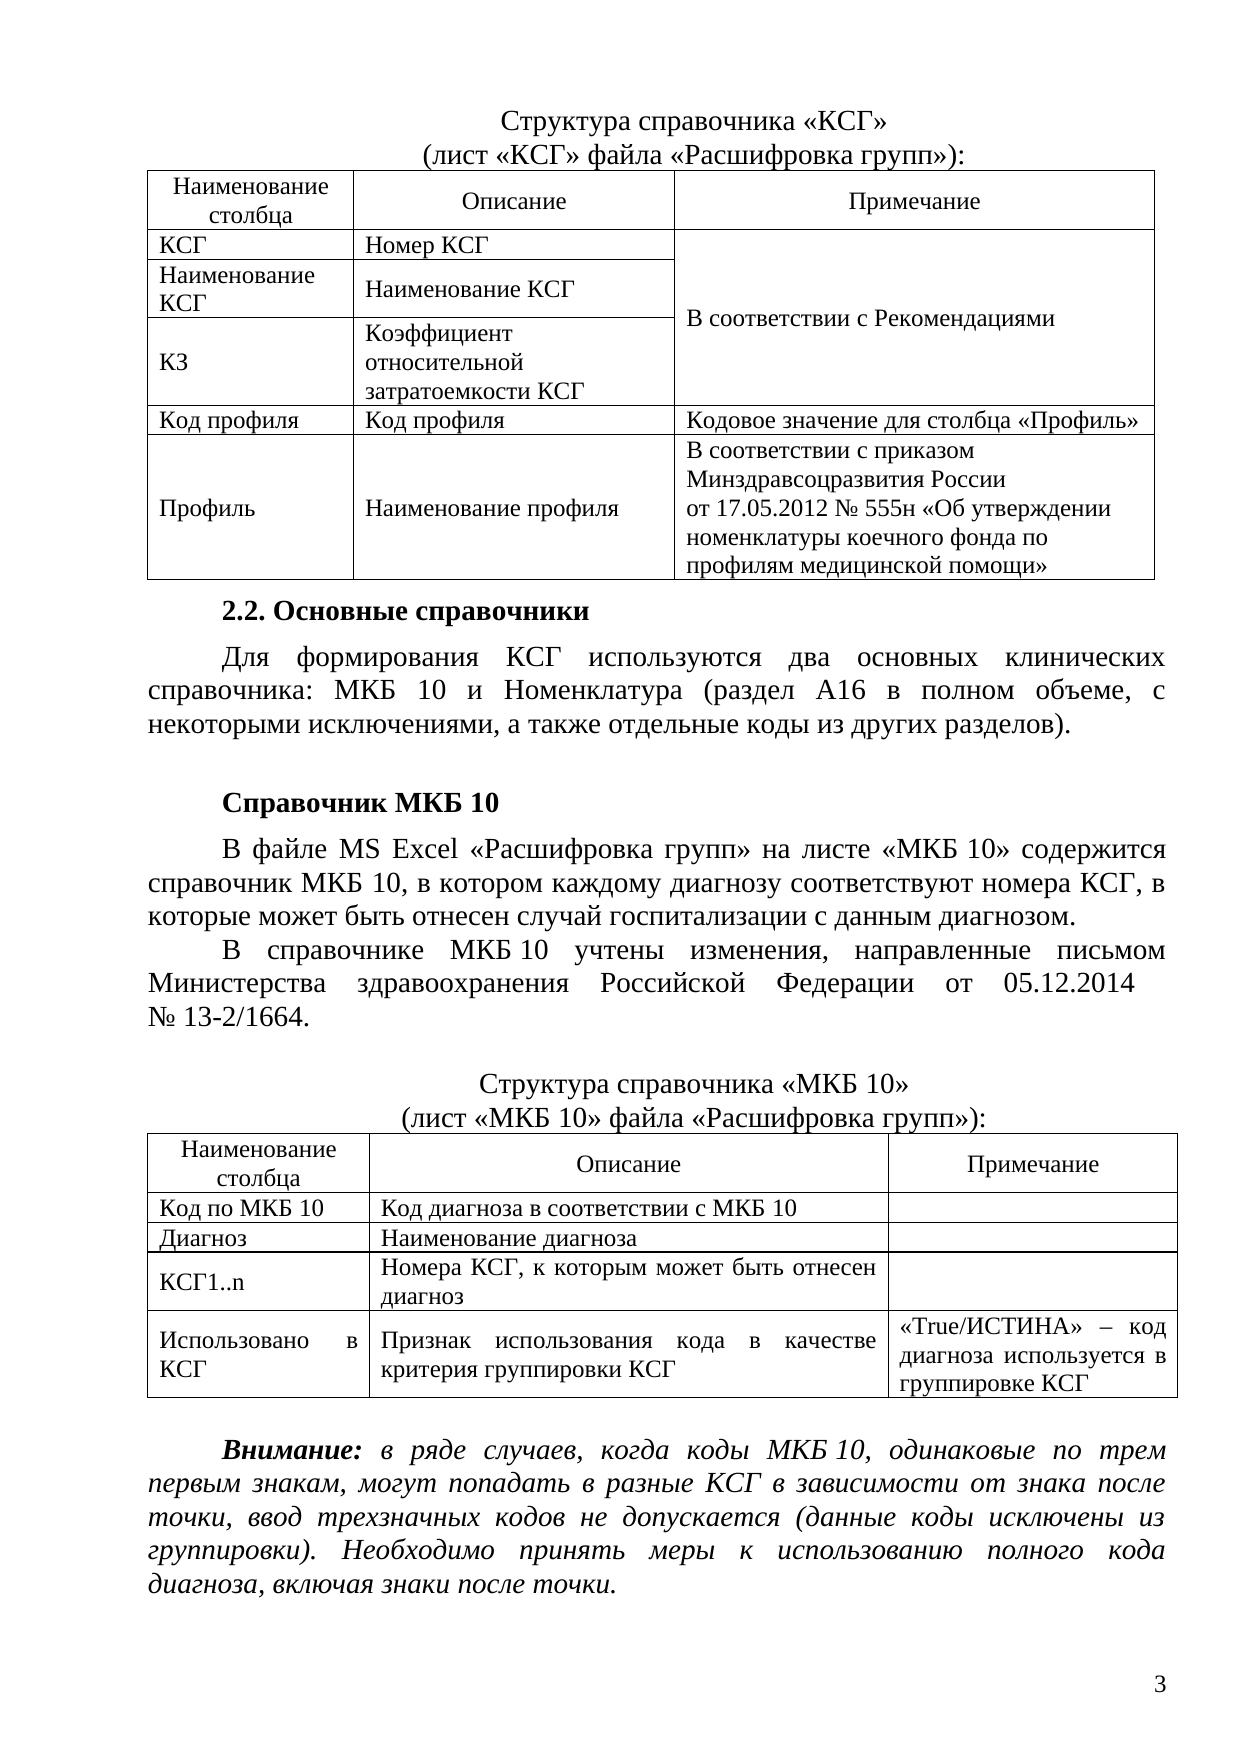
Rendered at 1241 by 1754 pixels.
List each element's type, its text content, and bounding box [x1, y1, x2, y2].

table_cell Код профиля [148, 406, 353, 434]
table_cell Профиль [148, 435, 353, 579]
table_cell В соответствии с приказом Минздравсоцразвития России от 17.05.2012 № 555н «Об утверждении номенклатуры коечного фонда по профилям медицинской помощи» [675, 435, 1154, 579]
table_cell Код диагноза в соответствии с МКБ 10 [370, 1193, 888, 1222]
text Структура справочника «КСГ» [148, 103, 1166, 137]
table_cell Код по МКБ 10 [148, 1193, 369, 1222]
table_cell В соответствии с Рекомендациями [675, 230, 1154, 404]
text Внимание: в ряде случаев, когда коды МКБ 10, одинаковые по трем первым знакам, могут попадать в разные КСГ в зависимости от знака после точки, ввод трехзначных кодов не допускается (данные коды исключены из группировки). Необходимо принять меры к использованию полного кода диагноза, включая знаки после точки. [148, 1432, 1166, 1599]
table_cell Код профиля [354, 406, 674, 434]
table_header Описание [370, 1134, 888, 1192]
table_cell [889, 1253, 1177, 1310]
table_header Описание [354, 171, 674, 229]
table_cell Наименование диагноза [370, 1223, 888, 1251]
text (лист «МКБ 10» файла «Расшифровка групп»): [148, 1100, 1166, 1133]
table_cell Наименование КСГ [354, 260, 674, 317]
table_cell Наименование профиля [354, 435, 674, 579]
text (лист «КСГ» файла «Расшифровка групп»): [148, 137, 1166, 170]
table_header Примечание [675, 171, 1154, 229]
table_cell КСГ [148, 230, 353, 259]
table_cell Использовано в КСГ [148, 1311, 369, 1397]
table_cell Кодовое значение для столбца «Профиль» [675, 406, 1154, 434]
table_cell Номера КСГ, к которым может быть отнесен диагноз [370, 1253, 888, 1310]
text В справочнике МКБ 10 учтены изменения, направленные письмом Министерства здравоохранения Российской Федерации от 05.12.2014 № 13-2/1664. [148, 932, 1166, 1033]
table_header Примечание [889, 1134, 1177, 1192]
table_cell Признак использования кода в качестве критерия группировки КСГ [370, 1311, 888, 1397]
text Для формирования КСГ используются два основных клинических справочника: МКБ 10 и Номенклатура (раздел А16 в полном объеме, с некоторыми исключениями, а также отдельные коды из других разделов). [148, 639, 1166, 739]
table_cell «True/ИСТИНА» – код диагноза используется в группировке КСГ [889, 1311, 1177, 1397]
subtitle 2.2. Основные справочники [148, 593, 1166, 626]
text Структура справочника «МКБ 10» [148, 1066, 1166, 1100]
table_header Наименование столбца [148, 171, 353, 229]
table_cell КЗ [148, 318, 353, 404]
table_cell Диагноз [148, 1223, 369, 1251]
table_cell КСГ1..n [148, 1253, 369, 1310]
table_header Наименование столбца [148, 1134, 369, 1192]
table_cell Коэффициент относительной затратоемкости КСГ [354, 318, 674, 404]
table_cell Номер КСГ [354, 230, 674, 259]
subtitle Справочник МКБ 10 [148, 785, 1166, 819]
text В файле MS Excel «Расшифровка групп» на листе «МКБ 10» содержится справочник МКБ 10, в котором каждому диагнозу соответствуют номера КСГ, в которые может быть отнесен случай госпитализации с данным диагнозом. [148, 831, 1166, 932]
table_cell Наименование КСГ [148, 260, 353, 317]
table_cell [889, 1223, 1177, 1251]
table_cell [889, 1193, 1177, 1222]
